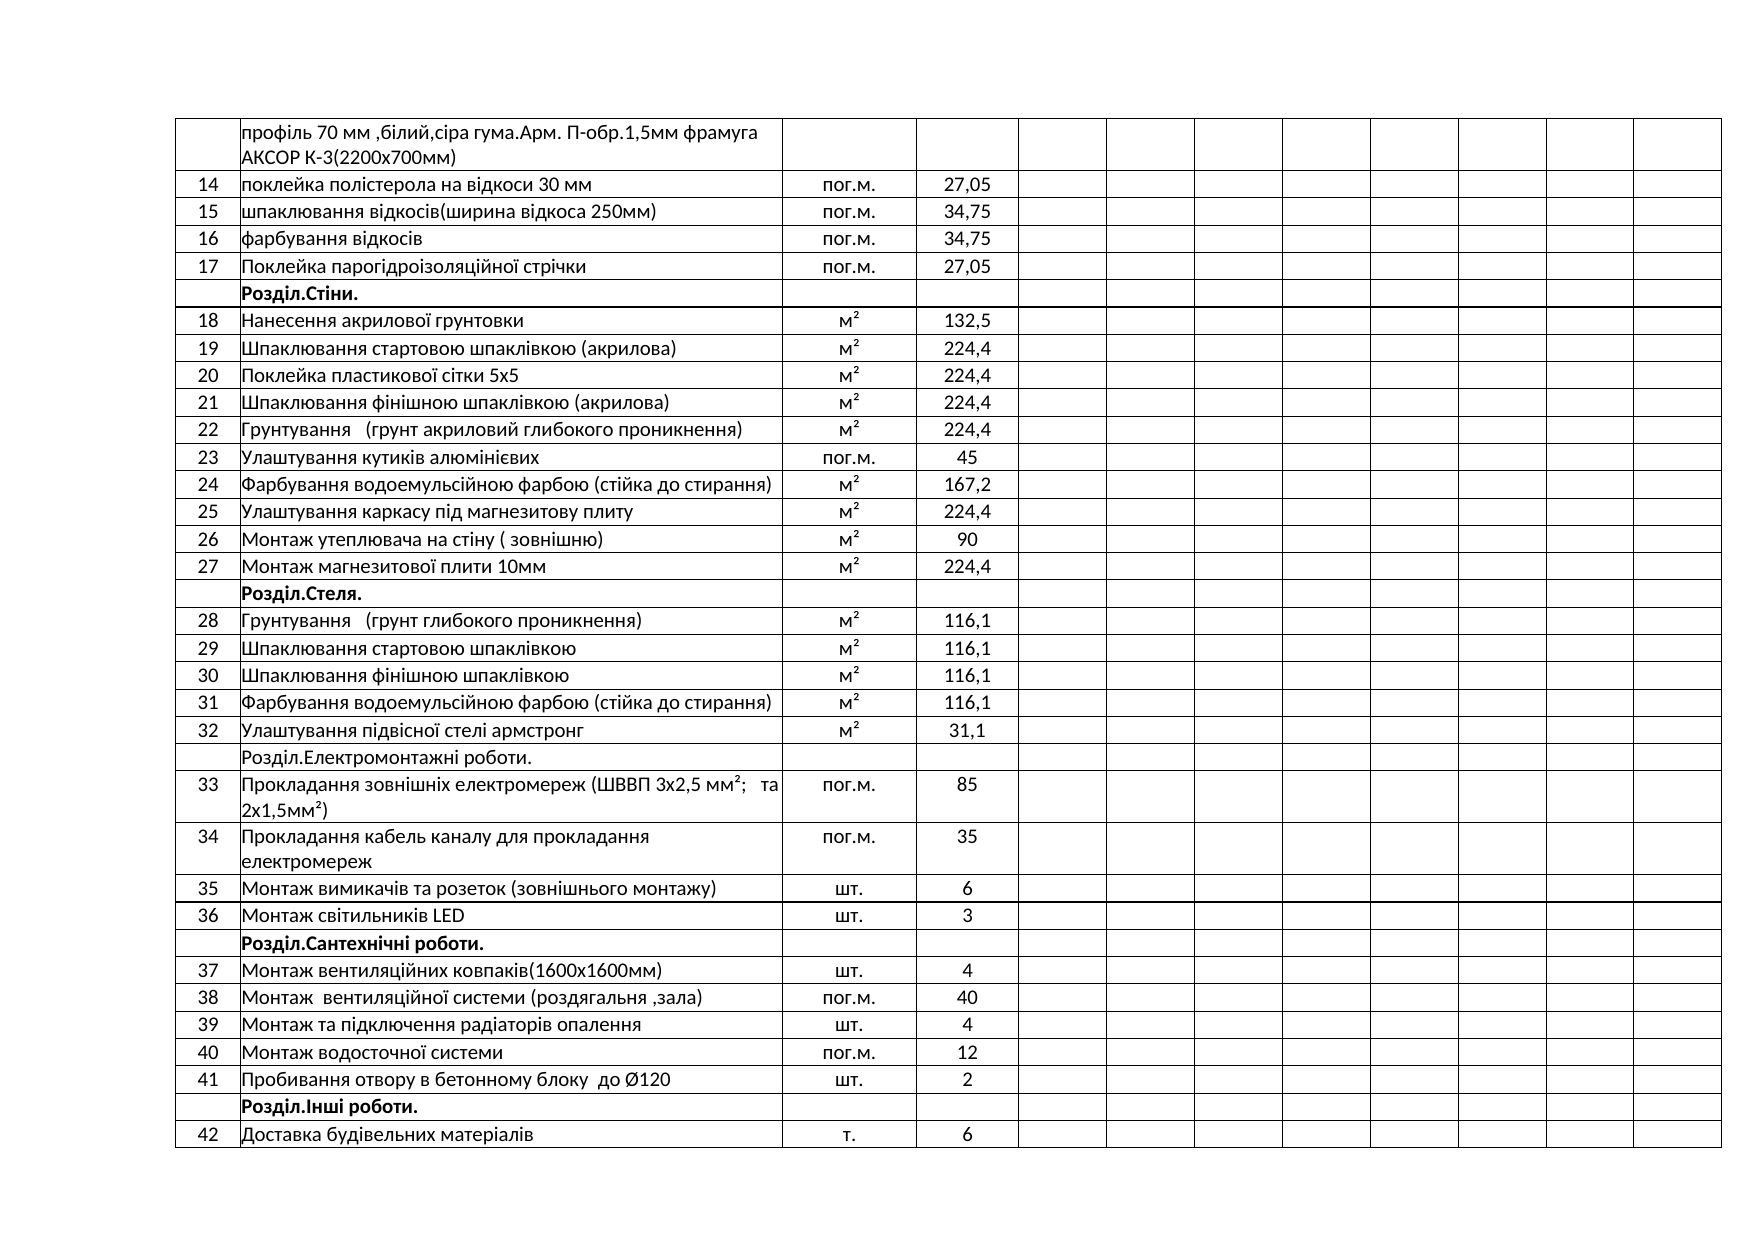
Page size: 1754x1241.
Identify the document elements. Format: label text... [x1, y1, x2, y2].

table_cell [1283, 1066, 1370, 1092]
table_cell [1459, 930, 1546, 956]
table_cell [1459, 1121, 1546, 1147]
table_cell [917, 280, 1018, 306]
table_cell [1019, 1066, 1106, 1092]
table_cell [1634, 608, 1721, 634]
table_cell [1371, 119, 1458, 170]
table_cell [1634, 499, 1721, 525]
table_cell [1634, 957, 1721, 983]
table_cell 35 [176, 875, 240, 901]
table_cell [1634, 580, 1721, 607]
table_cell [1107, 903, 1194, 929]
table_cell [1459, 198, 1546, 224]
table_cell 24 [176, 471, 240, 497]
table_cell пог.м. [783, 171, 916, 197]
table_cell [1634, 226, 1721, 252]
table_cell [1634, 875, 1721, 901]
table_cell 6 [917, 1121, 1018, 1147]
table_cell [1547, 717, 1633, 743]
table_cell [1283, 198, 1370, 224]
table_cell 21 [176, 389, 240, 416]
table_cell [1283, 526, 1370, 552]
table_cell м² [783, 471, 916, 497]
table_cell [1195, 580, 1282, 607]
table_cell 116,1 [917, 608, 1018, 634]
table_cell [1195, 635, 1282, 661]
table_cell [1195, 823, 1282, 874]
table_cell пог.м. [783, 984, 916, 1011]
table_cell шт. [783, 119, 916, 170]
table_cell Улаштування кутиків алюмінієвих [241, 444, 782, 470]
table_cell [1283, 362, 1370, 388]
table_cell [1283, 1094, 1370, 1120]
table_cell м² [783, 553, 916, 579]
table_cell м² [783, 608, 916, 634]
table_cell [1634, 903, 1721, 929]
table_cell 224,4 [917, 335, 1018, 361]
table_cell [1195, 198, 1282, 224]
table_cell [1547, 771, 1633, 822]
table_cell [1107, 771, 1194, 822]
table_cell [176, 744, 240, 770]
table_cell [1371, 957, 1458, 983]
table_cell [1634, 1012, 1721, 1038]
table_cell Розділ.Стеля. [241, 580, 782, 607]
table_cell [176, 580, 240, 607]
table_cell [1107, 608, 1194, 634]
table_cell [1371, 553, 1458, 579]
table_cell [1195, 417, 1282, 443]
table_cell [1547, 280, 1633, 306]
table_cell 31 [176, 690, 240, 716]
table_cell [1547, 417, 1633, 443]
table_cell Шпаклювання фінішною шпаклівкою [241, 662, 782, 688]
table_cell [1195, 662, 1282, 688]
table_cell [1195, 1094, 1282, 1120]
table_cell [1019, 417, 1106, 443]
table_cell [1019, 717, 1106, 743]
table_cell [1283, 1121, 1370, 1147]
table_cell м² [783, 635, 916, 661]
table_cell [1371, 499, 1458, 525]
table_cell [1019, 1094, 1106, 1120]
table_cell [1459, 171, 1546, 197]
table_cell [1019, 580, 1106, 607]
table_cell [1195, 553, 1282, 579]
table_cell [1459, 1039, 1546, 1065]
table_cell [1283, 499, 1370, 525]
table_cell [1547, 1121, 1633, 1147]
table_cell [1107, 253, 1194, 279]
table_cell [1371, 744, 1458, 770]
table_cell [1195, 119, 1282, 170]
table_cell [176, 930, 240, 956]
table_cell [1634, 662, 1721, 688]
table_cell 4 [917, 1012, 1018, 1038]
table_cell [1283, 253, 1370, 279]
table_cell [1634, 389, 1721, 416]
table_cell [1283, 308, 1370, 334]
table_cell 34,75 [917, 226, 1018, 252]
table_cell [1019, 444, 1106, 470]
table_cell [783, 744, 916, 770]
table_cell [1459, 1094, 1546, 1120]
table_cell [1459, 717, 1546, 743]
table_cell [1547, 198, 1633, 224]
table_cell 41 [176, 1066, 240, 1092]
table_cell [1547, 389, 1633, 416]
table_cell Грунтування (грунт акриловий глибокого проникнення) [241, 417, 782, 443]
table_cell [917, 580, 1018, 607]
table_cell [1547, 171, 1633, 197]
table_cell [1634, 417, 1721, 443]
table_cell м² [783, 662, 916, 688]
table_cell [1283, 984, 1370, 1011]
table_cell [1107, 1094, 1194, 1120]
table_cell Прокладання зовнішніх електромереж (ШВВП 3х2,5 мм²; та 2х1,5мм²) [241, 771, 782, 822]
table_cell 224,4 [917, 389, 1018, 416]
table_cell [1019, 984, 1106, 1011]
table_cell Монтаж та підключення радіаторів опалення [241, 1012, 782, 1038]
table_cell [1634, 1066, 1721, 1092]
table_cell [1019, 389, 1106, 416]
table_cell 6 [917, 875, 1018, 901]
table_cell 224,4 [917, 553, 1018, 579]
table_cell Монтаж вимикачів та розеток (зовнішнього монтажу) [241, 875, 782, 901]
table_cell [1283, 608, 1370, 634]
table_cell [1283, 280, 1370, 306]
table_cell [1547, 608, 1633, 634]
table_cell [1019, 662, 1106, 688]
table_cell [1634, 744, 1721, 770]
table_cell [1283, 119, 1370, 170]
table_cell [1195, 744, 1282, 770]
table_cell [1634, 280, 1721, 306]
table_cell [1283, 226, 1370, 252]
table_cell [1107, 662, 1194, 688]
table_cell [241, 119, 782, 170]
table_cell [1547, 875, 1633, 901]
table_cell м² [783, 417, 916, 443]
table_cell [1283, 930, 1370, 956]
table_cell [1107, 198, 1194, 224]
table_cell [1547, 1094, 1633, 1120]
table_cell [1634, 362, 1721, 388]
table_cell [1459, 226, 1546, 252]
table_cell [1107, 471, 1194, 497]
table_cell [1019, 171, 1106, 197]
table_cell [1547, 1012, 1633, 1038]
table_cell [1019, 1121, 1106, 1147]
table_cell [1195, 362, 1282, 388]
table_cell [1195, 771, 1282, 822]
table_cell пог.м. [783, 823, 916, 874]
table_cell [1547, 226, 1633, 252]
table_cell 39 [176, 1012, 240, 1038]
table_cell [1459, 875, 1546, 901]
table_cell [917, 1094, 1018, 1120]
table_cell пог.м. [783, 253, 916, 279]
table_cell [1195, 171, 1282, 197]
table_cell [1371, 308, 1458, 334]
table_cell [1634, 171, 1721, 197]
table_cell [1547, 1039, 1633, 1065]
table_cell [1547, 984, 1633, 1011]
table_cell Шпаклювання стартовою шпаклівкою [241, 635, 782, 661]
table_cell [176, 280, 240, 306]
table_cell м² [783, 499, 916, 525]
table_cell м² [783, 717, 916, 743]
table_cell Монтаж вентиляційних ковпаків(1600х1600мм) [241, 957, 782, 983]
table_cell [783, 930, 916, 956]
table_cell [1195, 1012, 1282, 1038]
table_cell [1107, 717, 1194, 743]
table_cell м² [783, 389, 916, 416]
table_cell м² [783, 335, 916, 361]
table_cell [1371, 875, 1458, 901]
table_cell Монтаж вентиляційної системи (роздягальня ,зала) [241, 984, 782, 1011]
table_cell [1195, 1066, 1282, 1092]
table_cell [1371, 1121, 1458, 1147]
table_cell [1459, 362, 1546, 388]
table_cell [1019, 308, 1106, 334]
table_cell [1107, 1121, 1194, 1147]
table_cell 1 [917, 119, 1018, 170]
table_cell пог.м. [783, 226, 916, 252]
table_cell 42 [176, 1121, 240, 1147]
table_cell [1195, 930, 1282, 956]
table_cell [1107, 690, 1194, 716]
table_cell [1547, 823, 1633, 874]
table_cell [1371, 823, 1458, 874]
table_cell [1283, 875, 1370, 901]
table_cell [1459, 1012, 1546, 1038]
table_cell [1107, 1039, 1194, 1065]
table_cell [917, 744, 1018, 770]
table_cell 27 [176, 553, 240, 579]
table_cell 16 [176, 226, 240, 252]
table_cell шт. [783, 903, 916, 929]
table_cell [1019, 875, 1106, 901]
table_cell [1547, 444, 1633, 470]
table_cell 36 [176, 903, 240, 929]
table_cell [1371, 280, 1458, 306]
table_cell [1107, 389, 1194, 416]
table_cell [1371, 253, 1458, 279]
table_cell [1634, 1094, 1721, 1120]
table_cell пог.м. [783, 444, 916, 470]
table_cell 17 [176, 253, 240, 279]
table_cell [1371, 930, 1458, 956]
table_cell [1459, 580, 1546, 607]
table_cell 116,1 [917, 635, 1018, 661]
table_cell Доставка будівельних матеріалів [241, 1121, 782, 1147]
table_cell 4 [917, 957, 1018, 983]
table_cell [1107, 1066, 1194, 1092]
table_cell [1283, 1039, 1370, 1065]
table_cell 224,4 [917, 417, 1018, 443]
table_cell [1547, 903, 1633, 929]
table_cell 28 [176, 608, 240, 634]
table_cell [1459, 957, 1546, 983]
table_cell [1547, 362, 1633, 388]
table_cell [1371, 417, 1458, 443]
table_cell [1195, 875, 1282, 901]
table_cell [176, 1094, 240, 1120]
table_cell [1107, 417, 1194, 443]
table_cell [1547, 580, 1633, 607]
table_cell [1019, 471, 1106, 497]
table_cell 38 [176, 984, 240, 1011]
table_cell 40 [176, 1039, 240, 1065]
table_cell [1107, 984, 1194, 1011]
table_cell [1283, 690, 1370, 716]
table_cell [1371, 226, 1458, 252]
table_cell [1547, 690, 1633, 716]
table_cell [1107, 226, 1194, 252]
table_cell [1195, 308, 1282, 334]
table_cell Фарбування водоемульсійною фарбою (стійка до стирання) [241, 471, 782, 497]
table_cell 25 [176, 499, 240, 525]
table_cell [1459, 635, 1546, 661]
table_cell Розділ.Електромонтажні роботи. [241, 744, 782, 770]
table_cell [1019, 335, 1106, 361]
table_cell [1019, 635, 1106, 661]
table_cell [783, 1094, 916, 1120]
table_cell 224,4 [917, 499, 1018, 525]
table_cell [1283, 444, 1370, 470]
table_cell [1459, 253, 1546, 279]
table_cell 45 [917, 444, 1018, 470]
table_cell т. [783, 1121, 916, 1147]
table_cell [1459, 335, 1546, 361]
table_cell [1107, 119, 1194, 170]
table_cell 3 [917, 903, 1018, 929]
table_cell [1195, 389, 1282, 416]
table_cell [1371, 580, 1458, 607]
table_cell Фарбування водоемульсійною фарбою (стійка до стирання) [241, 690, 782, 716]
table_cell [1195, 717, 1282, 743]
table_cell шт. [783, 1066, 916, 1092]
table_cell [1283, 635, 1370, 661]
table_cell 19 [176, 335, 240, 361]
table_cell [1195, 280, 1282, 306]
table_cell [1283, 389, 1370, 416]
table_cell [1195, 526, 1282, 552]
table_cell [1547, 471, 1633, 497]
table_cell [1107, 335, 1194, 361]
table_cell [1547, 526, 1633, 552]
table_cell [1283, 553, 1370, 579]
table_cell [1634, 335, 1721, 361]
table_cell [1019, 957, 1106, 983]
table_cell [1283, 662, 1370, 688]
table_cell Шпаклювання фінішною шпаклівкою (акрилова) [241, 389, 782, 416]
table_cell [1283, 744, 1370, 770]
table_cell [1107, 744, 1194, 770]
table_cell [1634, 1039, 1721, 1065]
table_cell [1371, 1094, 1458, 1120]
table_cell [1019, 608, 1106, 634]
table_cell [1195, 471, 1282, 497]
table_cell 37 [176, 957, 240, 983]
table_cell [1634, 444, 1721, 470]
table_cell [1634, 526, 1721, 552]
table_cell [1195, 984, 1282, 1011]
table_cell [1547, 308, 1633, 334]
table_cell [1459, 690, 1546, 716]
table_cell 22 [176, 417, 240, 443]
table_cell [1019, 744, 1106, 770]
table_cell [1019, 362, 1106, 388]
table_cell [1371, 389, 1458, 416]
table_cell [1634, 1121, 1721, 1147]
table_cell [783, 280, 916, 306]
table_cell [1634, 717, 1721, 743]
table_cell Розділ.Стіни. [241, 280, 782, 306]
table_cell Пробивання отвору в бетонному блоку до Ø120 [241, 1066, 782, 1092]
table_cell [1283, 771, 1370, 822]
table_cell [1459, 444, 1546, 470]
table_cell 12 [917, 1039, 1018, 1065]
table_cell [1019, 499, 1106, 525]
table_cell шт. [783, 957, 916, 983]
table_cell [1107, 1012, 1194, 1038]
table_cell [1371, 335, 1458, 361]
table_cell [1107, 526, 1194, 552]
table_cell [1283, 580, 1370, 607]
table_cell [1634, 253, 1721, 279]
table_cell [1107, 280, 1194, 306]
table_cell 116,1 [917, 690, 1018, 716]
table_cell [1371, 690, 1458, 716]
table_cell [1371, 717, 1458, 743]
table_cell 29 [176, 635, 240, 661]
table_cell [1547, 957, 1633, 983]
table_cell [1547, 930, 1633, 956]
table_cell 34,75 [917, 198, 1018, 224]
table_cell Розділ.Сантехнічні роботи. [241, 930, 782, 956]
table_cell 167,2 [917, 471, 1018, 497]
table_cell Улаштування підвісної стелі армстронг [241, 717, 782, 743]
table_cell [1019, 253, 1106, 279]
table_cell [1019, 930, 1106, 956]
table_cell 13 [176, 119, 240, 170]
table_cell [1547, 335, 1633, 361]
table_cell [1107, 499, 1194, 525]
table_cell [1459, 417, 1546, 443]
table_cell Нанесення акрилової грунтовки [241, 308, 782, 334]
table_cell [1283, 417, 1370, 443]
table_cell [1371, 662, 1458, 688]
table_cell 20 [176, 362, 240, 388]
table_cell Монтаж магнезитової плити 10мм [241, 553, 782, 579]
table_cell [1107, 580, 1194, 607]
table_cell 18 [176, 308, 240, 334]
table_cell [1634, 471, 1721, 497]
table_cell [1371, 771, 1458, 822]
table_cell [1019, 526, 1106, 552]
table_cell Грунтування (грунт глибокого проникнення) [241, 608, 782, 634]
table_cell [1283, 823, 1370, 874]
table_cell [1019, 1039, 1106, 1065]
table_cell 40 [917, 984, 1018, 1011]
table_cell [1283, 171, 1370, 197]
table_cell [1459, 499, 1546, 525]
table_cell [1547, 662, 1633, 688]
table_cell [1107, 553, 1194, 579]
table_cell Шпаклювання стартовою шпаклівкою (акрилова) [241, 335, 782, 361]
table_cell [1195, 335, 1282, 361]
table_cell [1371, 198, 1458, 224]
table_cell Розділ.Інші роботи. [241, 1094, 782, 1120]
table_cell Улаштування каркасу під магнезитову плиту [241, 499, 782, 525]
table_cell пог.м. [783, 771, 916, 822]
table_cell [1195, 957, 1282, 983]
table_cell [1195, 499, 1282, 525]
table_cell [1195, 1039, 1282, 1065]
table_cell Поклейка пластикової сітки 5х5 [241, 362, 782, 388]
table_cell [1547, 253, 1633, 279]
table_cell 26 [176, 526, 240, 552]
table_cell Прокладання кабель каналу для прокладання електромереж [241, 823, 782, 874]
table_cell [1107, 444, 1194, 470]
table_cell м² [783, 308, 916, 334]
table_cell [1459, 662, 1546, 688]
table_cell 27,05 [917, 171, 1018, 197]
table_cell [1634, 984, 1721, 1011]
table_cell [1634, 771, 1721, 822]
table_cell 132,5 [917, 308, 1018, 334]
table_cell [1459, 553, 1546, 579]
table_cell [1459, 119, 1546, 170]
table_cell [1107, 308, 1194, 334]
table_cell [1019, 823, 1106, 874]
table_cell [1634, 690, 1721, 716]
table_cell м² [783, 526, 916, 552]
table_cell [1283, 903, 1370, 929]
table_cell шт. [783, 875, 916, 901]
table_cell [1634, 823, 1721, 874]
table_cell [1459, 984, 1546, 1011]
table_cell [1547, 553, 1633, 579]
table_cell [1459, 526, 1546, 552]
table_cell [1195, 690, 1282, 716]
table_cell 90 [917, 526, 1018, 552]
table_cell [1195, 226, 1282, 252]
table_cell пог.м. [783, 1039, 916, 1065]
table_cell [1371, 1066, 1458, 1092]
table_cell [1459, 823, 1546, 874]
table_cell [1371, 362, 1458, 388]
table_cell [1107, 362, 1194, 388]
table_cell [783, 580, 916, 607]
table_cell [1459, 308, 1546, 334]
table_cell пог.м. [783, 198, 916, 224]
table_cell [1283, 471, 1370, 497]
table_cell [1634, 553, 1721, 579]
table_cell [1019, 226, 1106, 252]
table_cell 33 [176, 771, 240, 822]
table_cell 116,1 [917, 662, 1018, 688]
table_cell [1195, 608, 1282, 634]
table_cell [1459, 903, 1546, 929]
table_cell 224,4 [917, 362, 1018, 388]
table_cell м² [783, 690, 916, 716]
table_cell [1459, 771, 1546, 822]
table_cell [1283, 957, 1370, 983]
table_cell [1634, 308, 1721, 334]
table_cell [1107, 875, 1194, 901]
table_cell [1107, 823, 1194, 874]
table_cell [1107, 171, 1194, 197]
table_cell [1371, 526, 1458, 552]
table_cell [1547, 744, 1633, 770]
table_cell [1283, 717, 1370, 743]
table_cell 2 [917, 1066, 1018, 1092]
table_cell Монтаж утеплювача на стіну ( зовнішню) [241, 526, 782, 552]
table_cell 30 [176, 662, 240, 688]
table_cell 34 [176, 823, 240, 874]
table_cell [1019, 771, 1106, 822]
table_cell [1547, 499, 1633, 525]
table_cell [1634, 930, 1721, 956]
table_cell [1019, 553, 1106, 579]
table_cell [1459, 389, 1546, 416]
table_cell [1019, 690, 1106, 716]
table_cell [1283, 1012, 1370, 1038]
table_cell [1459, 1066, 1546, 1092]
table_cell [1019, 903, 1106, 929]
table_cell [1634, 119, 1721, 170]
table_cell [1371, 608, 1458, 634]
table_cell [1019, 1012, 1106, 1038]
table_cell 14 [176, 171, 240, 197]
table_cell [1107, 635, 1194, 661]
table_cell [1019, 280, 1106, 306]
table_cell [1547, 119, 1633, 170]
table_cell [1195, 444, 1282, 470]
table_cell 27,05 [917, 253, 1018, 279]
table_cell [1371, 903, 1458, 929]
table_cell [1371, 471, 1458, 497]
table_cell [1547, 635, 1633, 661]
table_cell [1371, 984, 1458, 1011]
table_cell [1459, 471, 1546, 497]
table_cell [1195, 903, 1282, 929]
table_cell 23 [176, 444, 240, 470]
table_cell [1371, 1039, 1458, 1065]
table_cell [1459, 280, 1546, 306]
table_cell [1371, 171, 1458, 197]
table_cell [1019, 119, 1106, 170]
table_cell Поклейка парогідроізоляційної стрічки [241, 253, 782, 279]
table_cell [1634, 635, 1721, 661]
table_cell [1371, 444, 1458, 470]
table_cell поклейка полістерола на відкоси 30 мм [241, 171, 782, 197]
table_cell [1547, 1066, 1633, 1092]
table_cell Монтаж світильників LED [241, 903, 782, 929]
table_cell [1107, 957, 1194, 983]
table_cell м² [783, 362, 916, 388]
table_cell [1371, 1012, 1458, 1038]
table_cell [1195, 1121, 1282, 1147]
table_cell [1459, 608, 1546, 634]
table_cell 32 [176, 717, 240, 743]
table_cell шт. [783, 1012, 916, 1038]
table_cell фарбування відкосів [241, 226, 782, 252]
table_cell [1283, 335, 1370, 361]
table_cell [1019, 198, 1106, 224]
table_cell [1195, 253, 1282, 279]
table_cell шпаклювання відкосів(ширина відкоса 250мм) [241, 198, 782, 224]
table_cell [1634, 198, 1721, 224]
table_cell [1107, 930, 1194, 956]
table_cell [917, 930, 1018, 956]
table_cell [1371, 635, 1458, 661]
table_cell 85 [917, 771, 1018, 822]
table_cell 35 [917, 823, 1018, 874]
table_cell [1459, 744, 1546, 770]
table_cell 31,1 [917, 717, 1018, 743]
table_cell Монтаж водосточної системи [241, 1039, 782, 1065]
table_cell 15 [176, 198, 240, 224]
